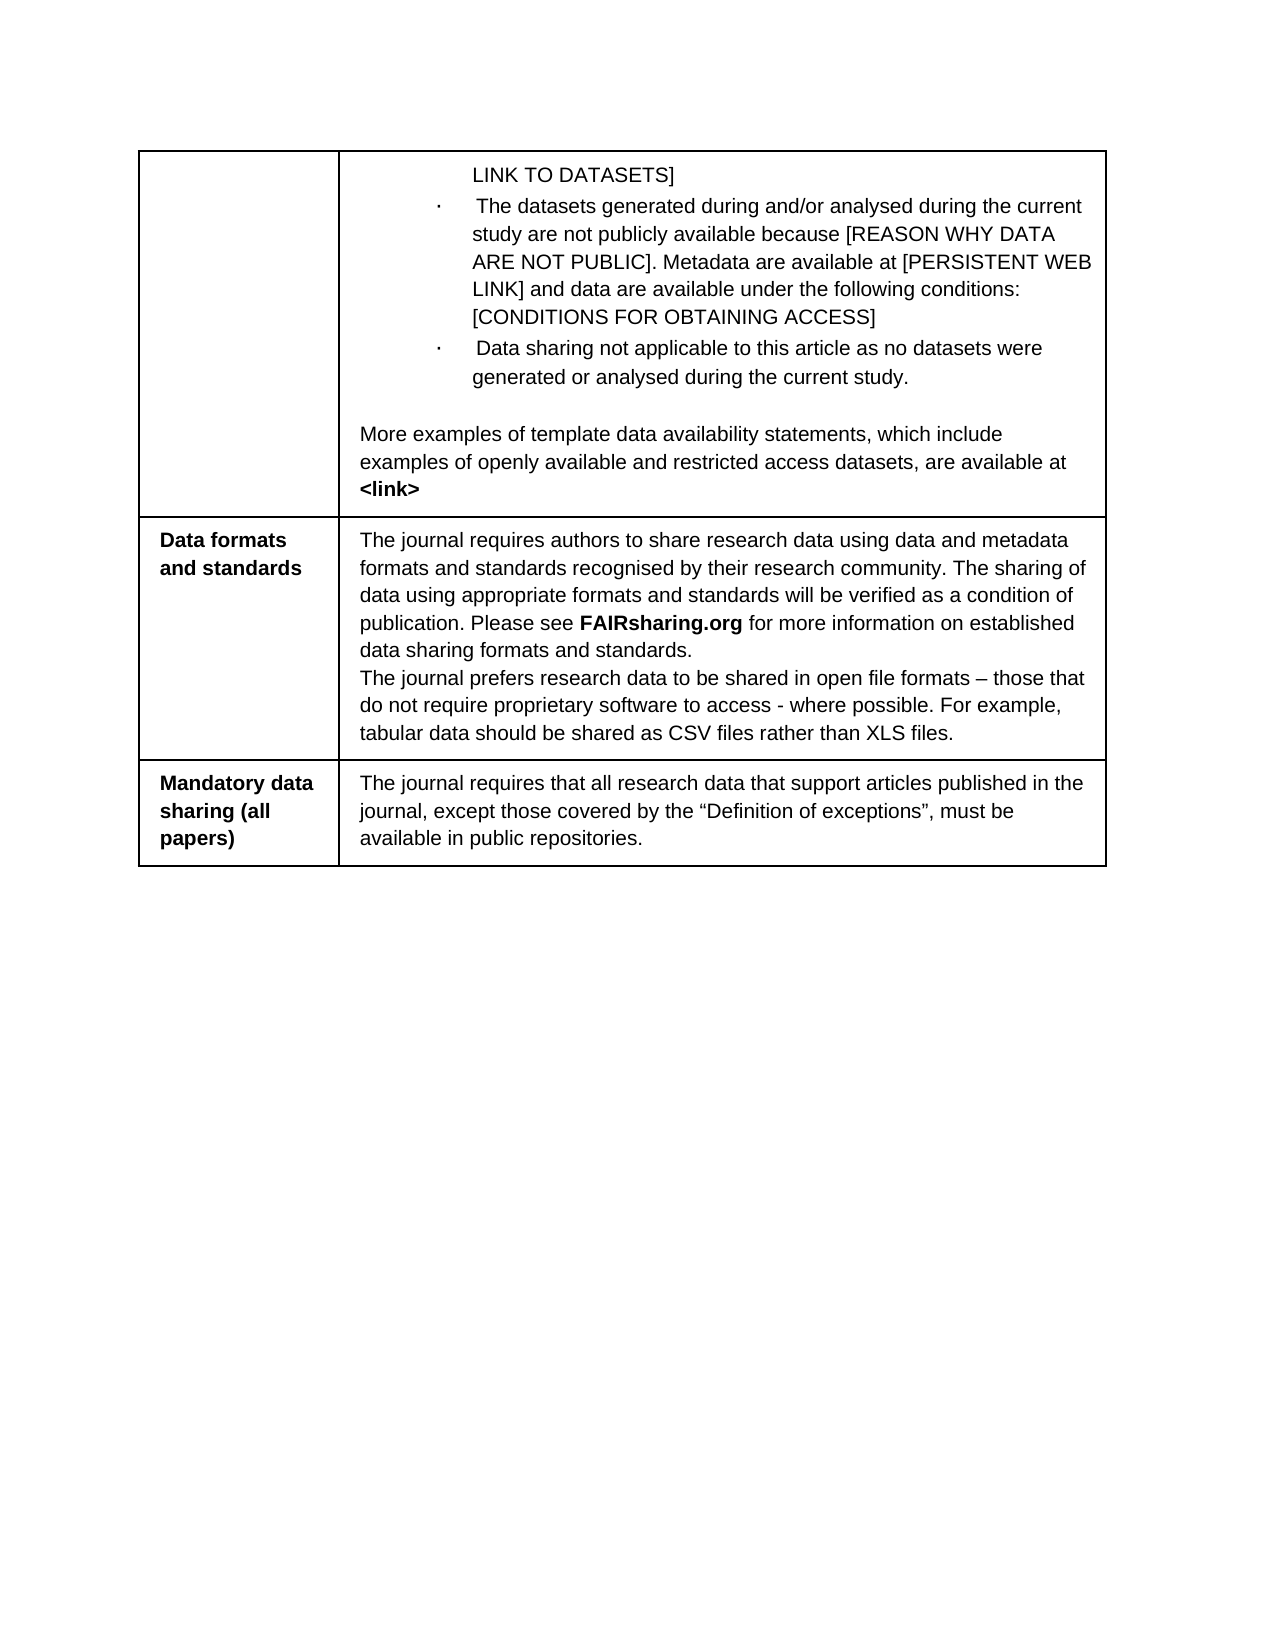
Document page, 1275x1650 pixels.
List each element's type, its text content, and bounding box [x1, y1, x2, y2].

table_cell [140, 152, 338, 516]
table_cell The journal requires that all research data that support articles published in the journal, except those covered by the “Definition of exceptions”, must be available in public repositories. [340, 761, 1105, 864]
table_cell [340, 152, 1105, 516]
table_cell Mandatory data sharing (all papers) [140, 761, 338, 864]
table_cell The journal requires authors to share research data using data and metadata formats and standards recognised by their research community. The sharing of data using appropriate formats and standards will be verified as a condition of publication. Please see FAIRsharing.org for more information on established data sharing formats and standards. The journal prefers research data to be shared in open file formats – those that do not require proprietary software to access - where possible. For example, tabular data should be shared as CSV files rather than XLS files. [340, 518, 1105, 759]
table_cell Data formats and standards [140, 518, 338, 759]
